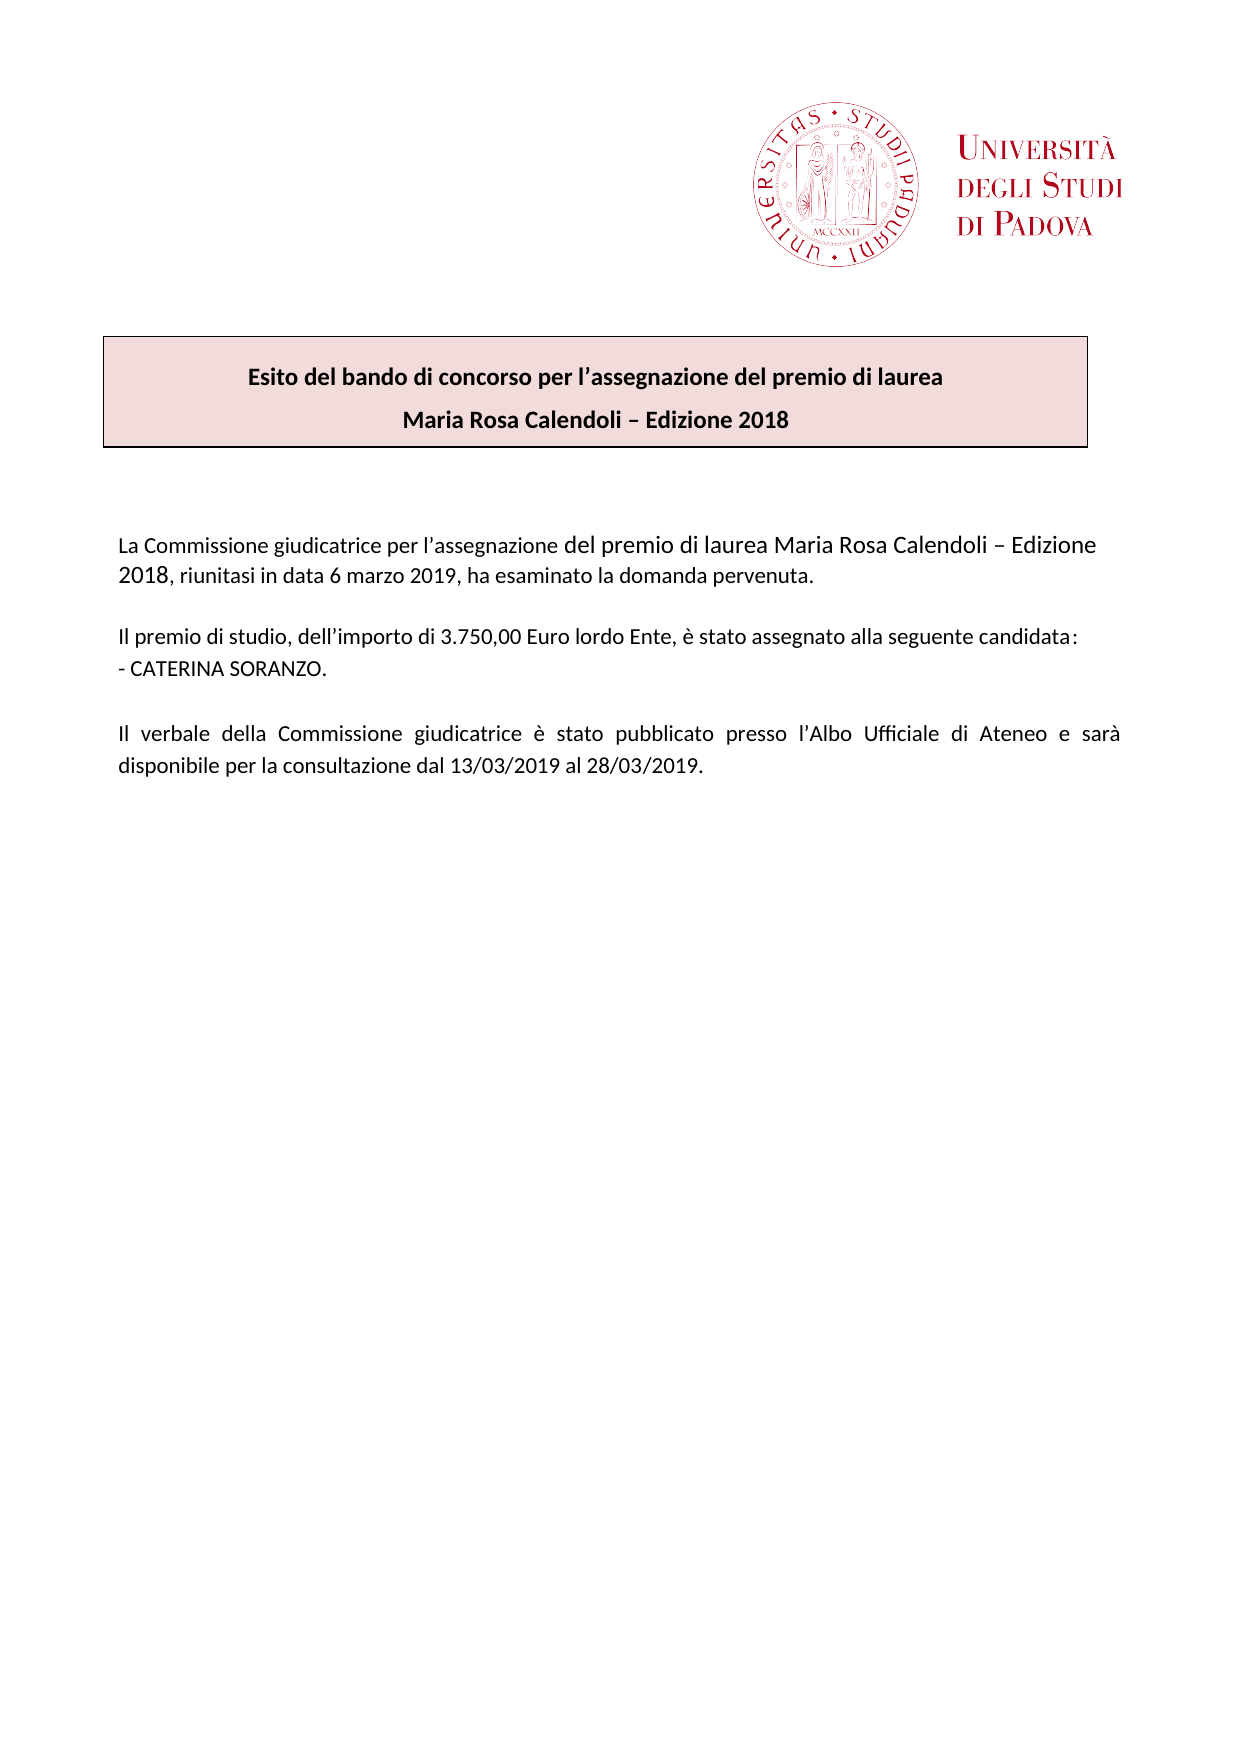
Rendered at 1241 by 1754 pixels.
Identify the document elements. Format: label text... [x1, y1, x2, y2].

table_header Esito del bando di concorso per l’assegnazione del premio di laurea Maria Rosa Calendoli – Edizione 2018 [104, 337, 1087, 446]
text La Commissione giudicatrice per l’assegnazione del premio di laurea Maria Rosa Calendoli – Edizione 2018, riunitasi in data 6 marzo 2019, ha esaminato la domanda pervenuta. [118, 529, 1122, 590]
picture [752, 101, 1123, 268]
text - CATERINA SORANZO. [118, 654, 1122, 683]
text Il premio di studio, dell’importo di 3.750,00 Euro lordo Ente, è stato assegnato alla seguente candidata: [118, 622, 1122, 650]
text Il verbale della Commissione giudicatrice è stato pubblicato presso l’Albo Ufficiale di Ateneo e sarà disponibile per la consultazione dal 13/03/2019 al 28/03/2019. [118, 719, 1122, 779]
